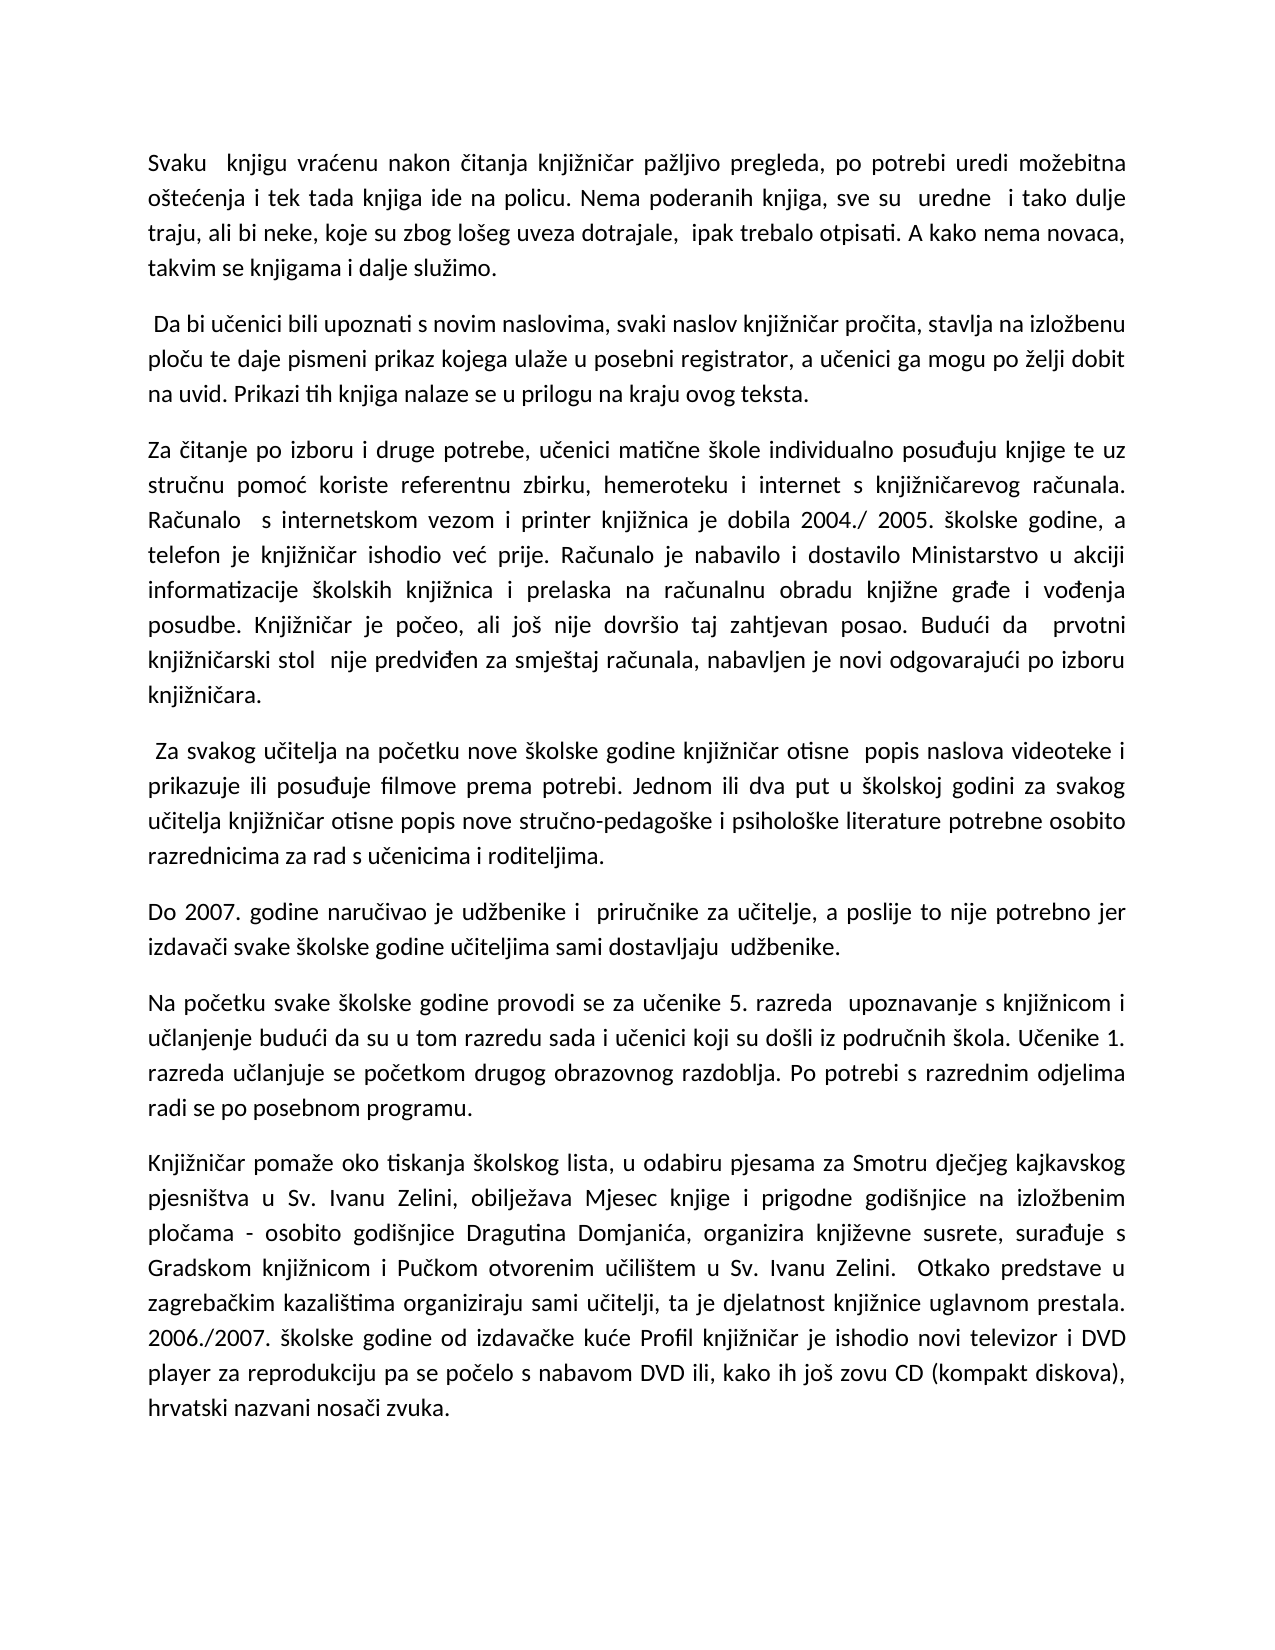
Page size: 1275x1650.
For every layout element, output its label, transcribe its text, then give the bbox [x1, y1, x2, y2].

text Svaku knjigu vraćenu nakon čitanja knjižničar pažljivo pregleda, po potrebi uredi možebitna oštećenja i tek tada knjiga ide na policu. Nema poderanih knjiga, sve su uredne i tako dulje traju, ali bi neke, koje su zbog lošeg uveza dotrajale, ipak trebalo otpisati. A kako nema novaca, takvim se knjigama i dalje služimo. [148, 148, 1127, 283]
text Na početku svake školske godine provodi se za učenike 5. razreda upoznavanje s knjižnicom i učlanjenje budući da su u tom razredu sada i učenici koji su došli iz područnih škola. Učenike 1. razreda učlanjuje se početkom drugog obrazovnog razdoblja. Po potrebi s razrednim odjelima radi se po posebnom programu. [148, 987, 1127, 1122]
text Za svakog učitelja na početku nove školske godine knjižničar otisne popis naslova videoteke i prikazuje ili posuđuje filmove prema potrebi. Jednom ili dva put u školskoj godini za svakog učitelja knjižničar otisne popis nove stručno-pedagoške i psihološke literature potrebne osobito razrednicima za rad s učenicima i roditeljima. [148, 735, 1127, 871]
text Knjižničar pomaže oko tiskanja školskog lista, u odabiru pjesama za Smotru dječjeg kajkavskog pjesništva u Sv. Ivanu Zelini, obilježava Mjesec knjige i prigodne godišnjice na izložbenim pločama - osobito godišnjice Dragutina Domjanića, organizira književne susrete, surađuje s Gradskom knjižnicom i Pučkom otvorenim učilištem u Sv. Ivanu Zelini. Otkako predstave u zagrebačkim kazalištima organiziraju sami učitelji, ta je djelatnost knjižnice uglavnom prestala. 2006./2007. školske godine od izdavačke kuće Profil knjižničar je ishodio novi televizor i DVD player za reprodukciju pa se počelo s nabavom DVD ili, kako ih još zovu CD (kompakt diskova), hrvatski nazvani nosači zvuka. [148, 1148, 1127, 1423]
text Da bi učenici bili upoznati s novim naslovima, svaki naslov knjižničar pročita, stavlja na izložbenu ploču te daje pismeni prikaz kojega ulaže u posebni registrator, a učenici ga mogu po želji dobit na uvid. Prikazi tih knjiga nalaze se u prilogu na kraju ovog teksta. [148, 308, 1127, 409]
text Za čitanje po izboru i druge potrebe, učenici matične škole individualno posuđuju knjige te uz stručnu pomoć koriste referentnu zbirku, hemeroteku i internet s knjižničarevog računala. Računalo s internetskom vezom i printer knjižnica je dobila 2004./ 2005. školske godine, a telefon je knjižničar ishodio već prije. Računalo je nabavilo i dostavilo Ministarstvo u akciji informatizacije školskih knjižnica i prelaska na računalnu obradu knjižne građe i vođenja posudbe. Knjižničar je počeo, ali još nije dovršio taj zahtjevan posao. Budući da prvotni knjižničarski stol nije predviđen za smještaj računala, nabavljen je novi odgovarajući po izboru knjižničara. [148, 434, 1127, 710]
text Do 2007. godine naručivao je udžbenike i priručnike za učitelje, a poslije to nije potrebno jer izdavači svake školske godine učiteljima sami dostavljaju udžbenike. [148, 896, 1127, 961]
